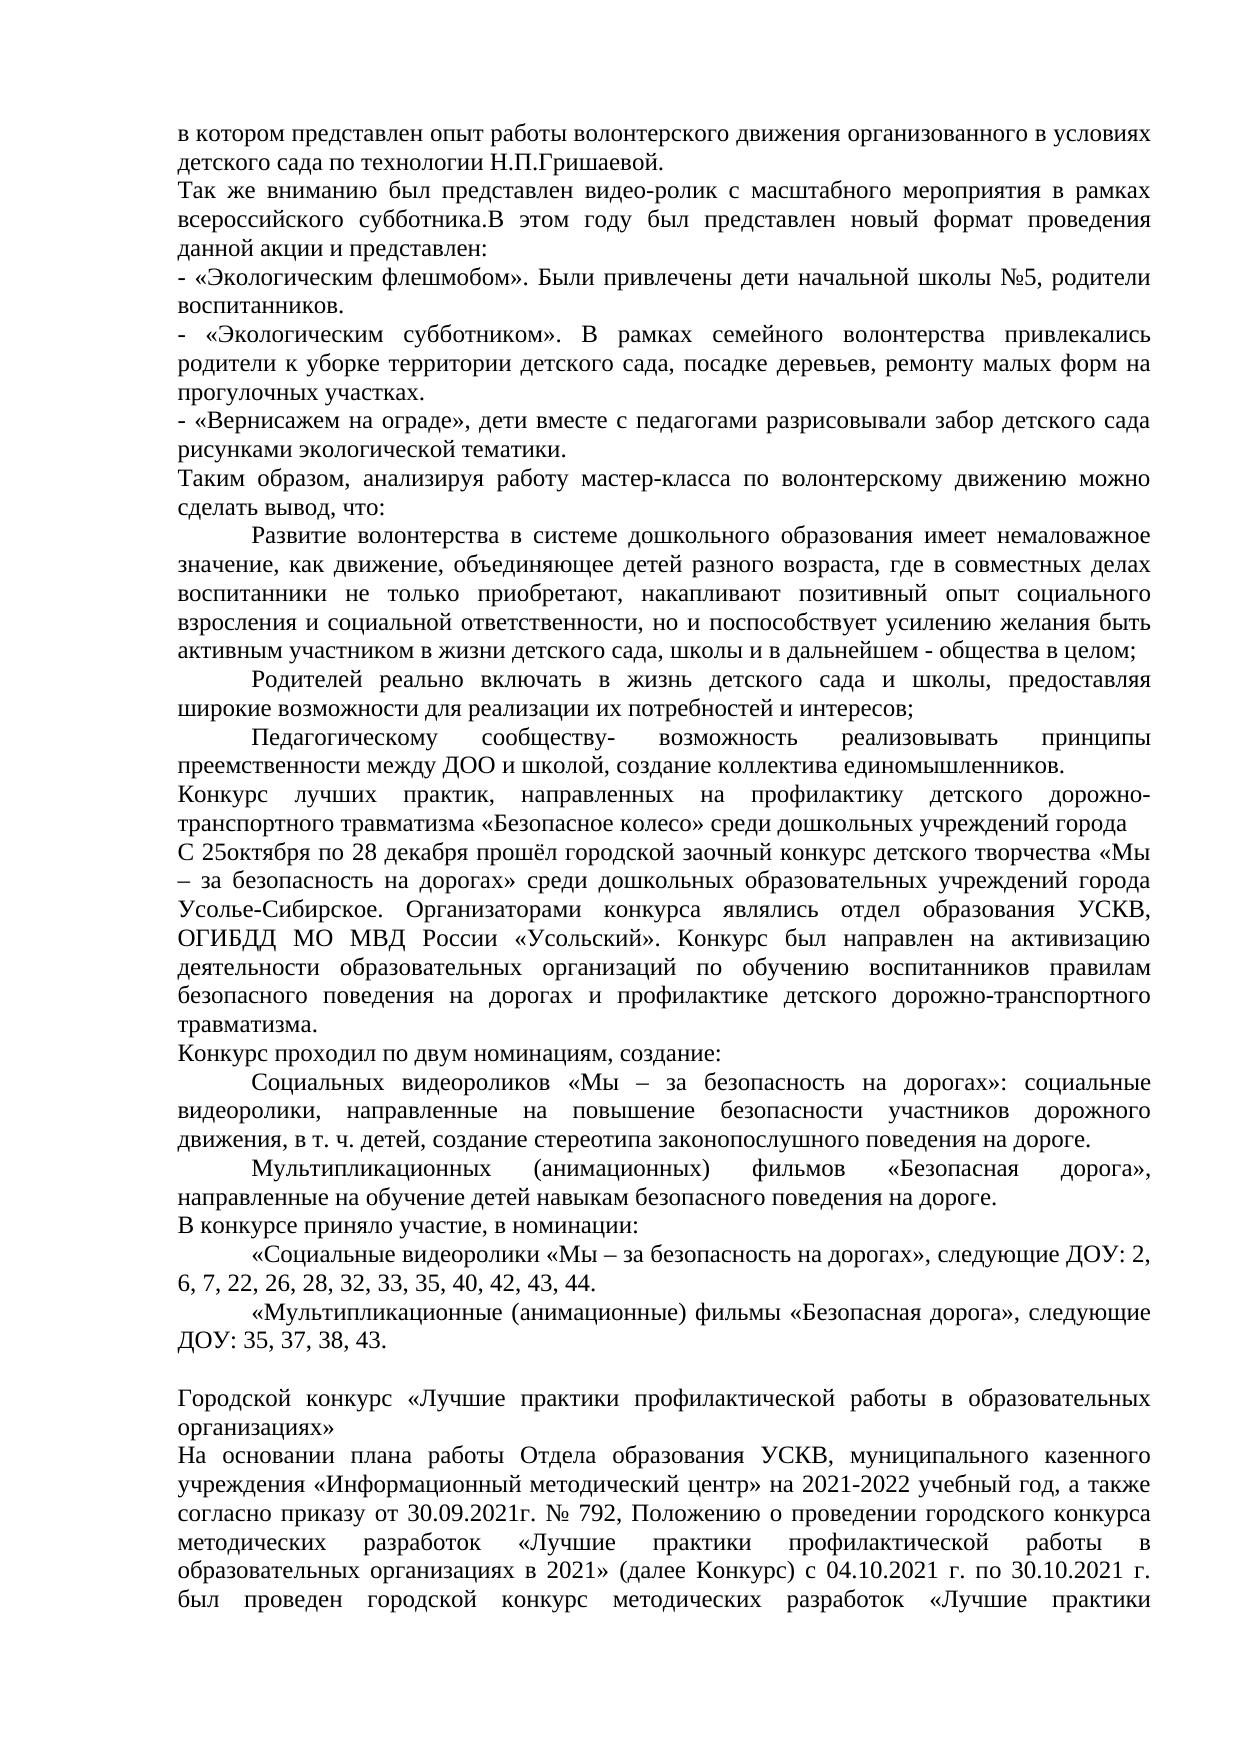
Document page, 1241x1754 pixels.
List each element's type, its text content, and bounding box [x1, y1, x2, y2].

text  Развитие волонтерства в системе дошкольного образования имеет немаловажное значение, как движение, объединяющее детей разного возраста, где в совместных делах воспитанники не только приобретают, накапливают позитивный опыт социального взросления и социальной ответственности, но и поспособствует усилению желания быть активным участником в жизни детского сада, школы и в дальнейшем - общества в целом; [177, 521, 1152, 664]
text Конкурс лучших практик, направленных на профилактику детского дорожно-транспортного травматизма «Безопасное колесо» среди дошкольных учреждений города [177, 779, 1152, 837]
text Конкурс проходил по двум номинациям, создание: [177, 1038, 1152, 1067]
text  Педагогическому сообществу- возможность реализовывать принципы преемственности между ДОО и школой, создание коллектива единомышленников. [177, 722, 1152, 779]
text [177, 1441, 1152, 1613]
text Таким образом, анализируя работу мастер-класса по волонтерскому движению можно сделать вывод, что: [177, 463, 1152, 521]
text - «Вернисажем на ограде», дети вместе с педагогами разрисовывали забор детского сада рисунками экологической тематики. [177, 406, 1152, 463]
text - «Экологическим субботником». В рамках семейного волонтерства привлекались родители к уборке территории детского сада, посадке деревьев, ремонту малых форм на прогулочных участках. [177, 319, 1152, 406]
text С 25октября по 28 декабря прошёл городской заочный конкурс детского творчества «Мы – за безопасность на дорогах» среди дошкольных образовательных учреждений города Усолье-Сибирское. Организаторами конкурса являлись отдел образования УСКВ, ОГИБДД МО МВД России «Усольский». Конкурс был направлен на активизацию деятельности образовательных организаций по обучению воспитанников правилам безопасного поведения на дорогах и профилактике детского дорожно-транспортного травматизма. [177, 837, 1152, 1038]
text  «Социальные видеоролики «Мы – за безопасность на дорогах», следующие ДОУ: 2, 6, 7, 22, 26, 28, 32, 33, 35, 40, 42, 43, 44. [177, 1239, 1152, 1297]
text  «Мультипликационные (анимационные) фильмы «Безопасная дорога», следующие ДОУ: 35, 37, 38, 43. [177, 1297, 1152, 1354]
text Так же вниманию был представлен видео-ролик с масштабного мероприятия в рамках всероссийского субботника.В этом году был представлен новый формат проведения данной акции и представлен: [177, 176, 1152, 262]
text - «Экологическим флешмобом». Были привлечены дети начальной школы №5, родители воспитанников. [177, 262, 1152, 319]
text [177, 118, 1152, 176]
text В конкурсе приняло участие, в номинации: [177, 1211, 1152, 1239]
text  Социальных видеороликов «Мы – за безопасность на дорогах»: социальные видеоролики, направленные на повышение безопасности участников дорожного движения, в т. ч. детей, создание стереотипа законопослушного поведения на дороге. [177, 1067, 1152, 1153]
text  Мультипликационных (анимационных) фильмов «Безопасная дорога», направленные на обучение детей навыкам безопасного поведения на дороге. [177, 1153, 1152, 1211]
text  Родителей реально включать в жизнь детского сада и школы, предоставляя широкие возможности для реализации их потребностей и интересов; [177, 664, 1152, 722]
text Городской конкурс «Лучшие практики профилактической работы в образовательных организациях» [177, 1383, 1152, 1441]
